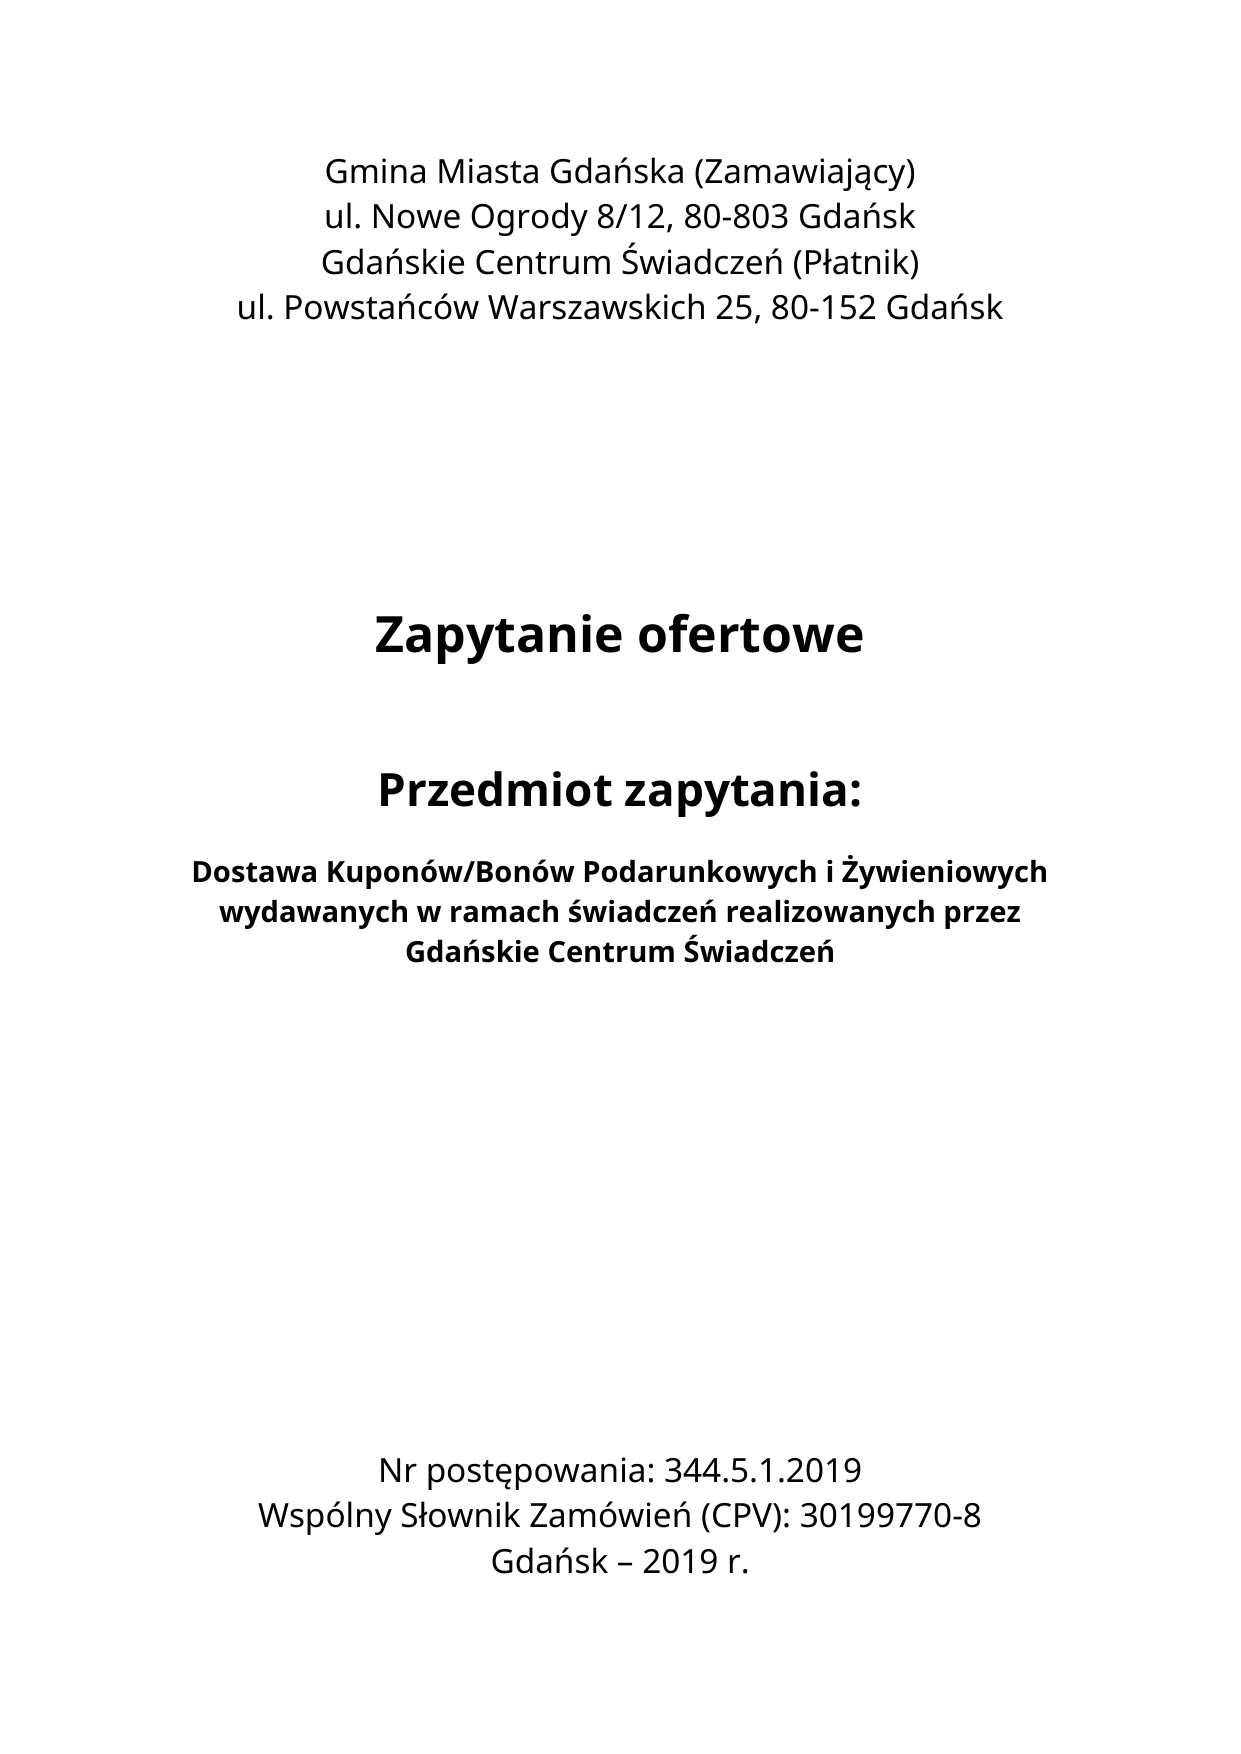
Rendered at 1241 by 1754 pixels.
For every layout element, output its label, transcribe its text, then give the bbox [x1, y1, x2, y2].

text ul. Nowe Ogrody 8/12, 80-803 Gdańsk [148, 193, 1093, 238]
text Gdańsk – 2019 r. [148, 1538, 1093, 1583]
text Gmina Miasta Gdańska (Zamawiający) [148, 148, 1093, 193]
text Wspólny Słownik Zamówień (CPV): 30199770-8 [148, 1492, 1093, 1538]
text Zapytanie ofertowe [148, 599, 1093, 667]
text ul. Powstańców Warszawskich 25, 80-152 Gdańsk [148, 284, 1093, 329]
text Przedmiot zapytania: [148, 758, 1093, 820]
text Nr postępowania: 344.5.1.2019 [148, 1447, 1093, 1492]
text Gdańskie Centrum Świadczeń (Płatnik) [148, 238, 1093, 284]
text Dostawa Kuponów/Bonów Podarunkowych i Żywieniowych wydawanych w ramach świadczeń realizowanych przez Gdańskie Centrum Świadczeń [148, 852, 1093, 971]
